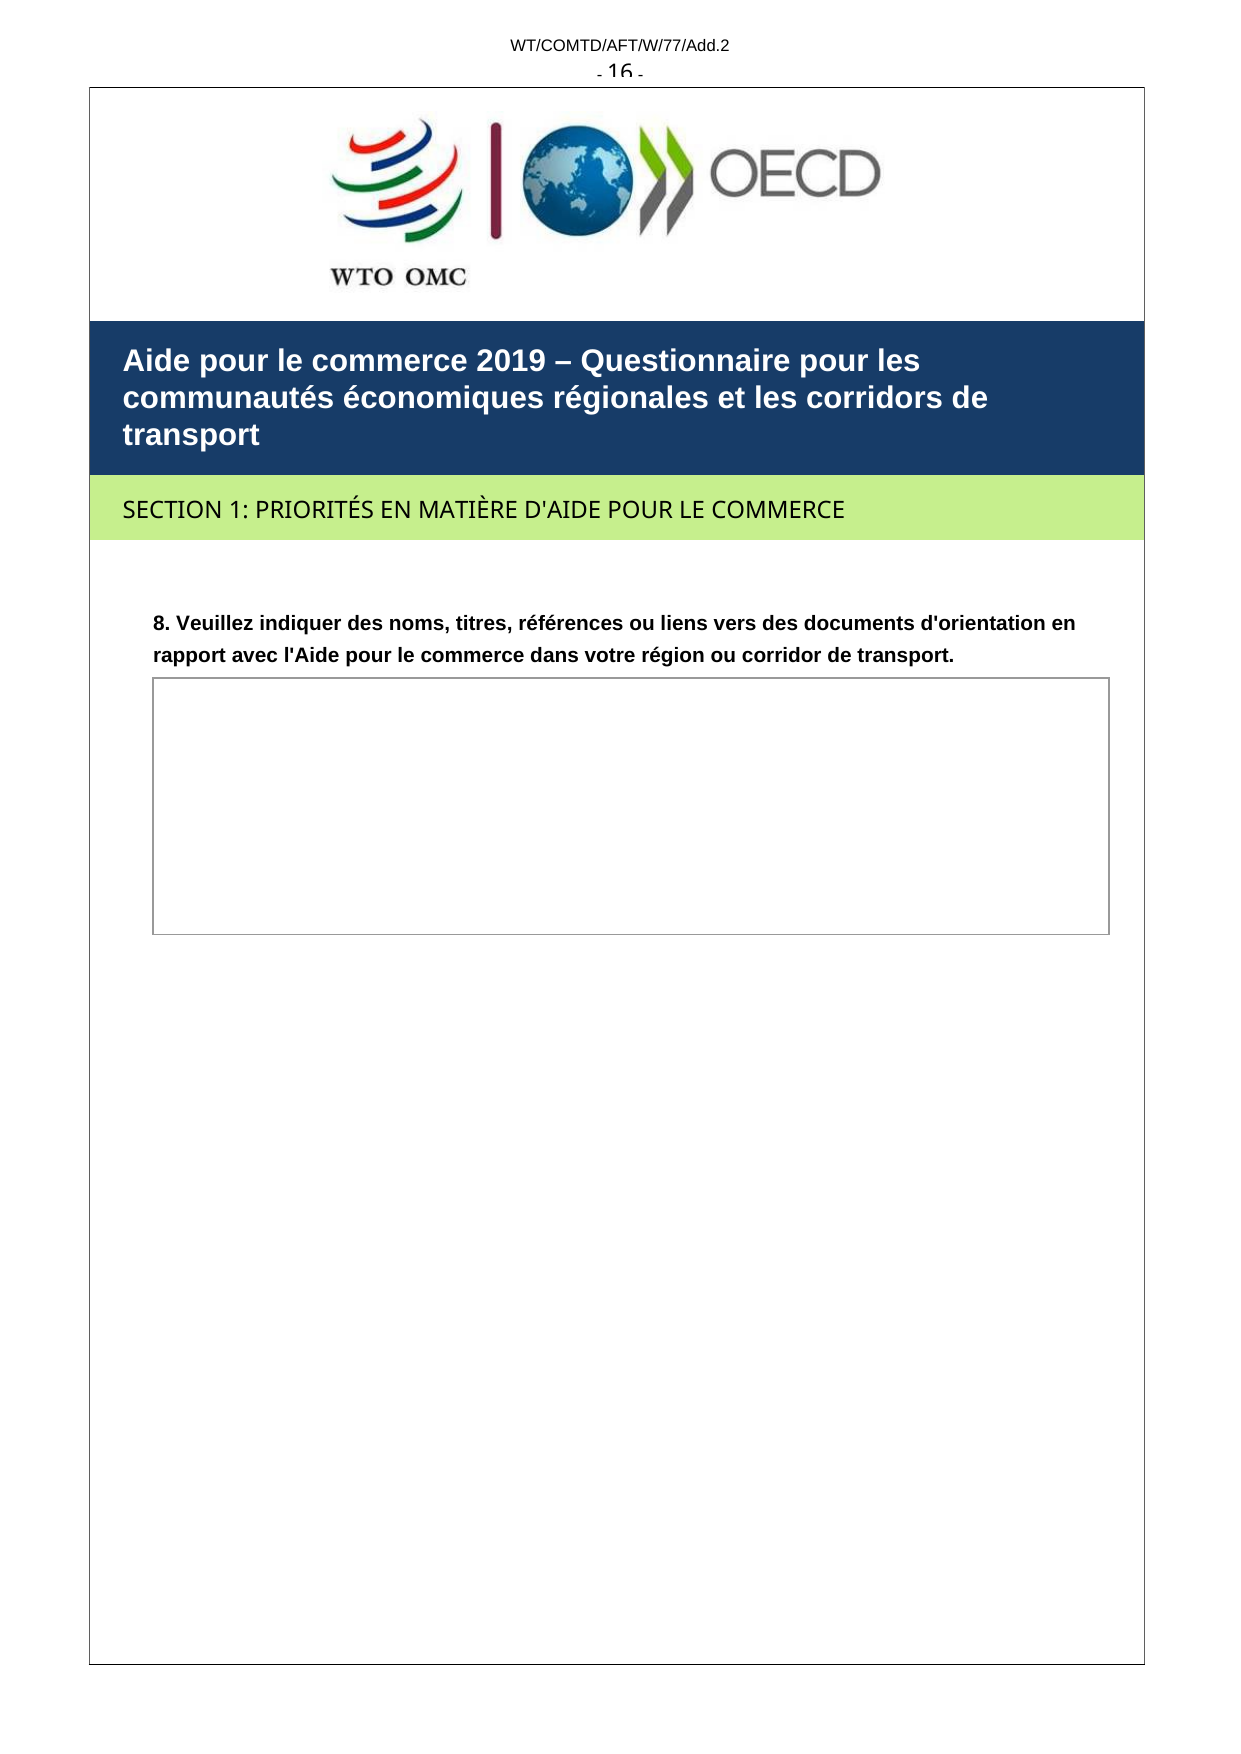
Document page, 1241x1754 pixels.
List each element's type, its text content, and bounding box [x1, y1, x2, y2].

picture [321, 111, 885, 293]
table_cell 8. Veuillez indiquer des noms, titres, références ou liens vers des documents d'orientation en rapport avec l'Aide pour le commerce dans votre région ou corridor de transport. [90, 540, 1144, 1663]
table_cell Aide pour le commerce 2019 – Questionnaire pour les communautés économiques régionales et les corridors de transport [90, 321, 1144, 475]
table_header [90, 88, 1144, 321]
table_cell SECTION 1: PRIORITÉS EN MATIÈRE D'AIDE POUR LE COMMERCE [90, 475, 1144, 540]
